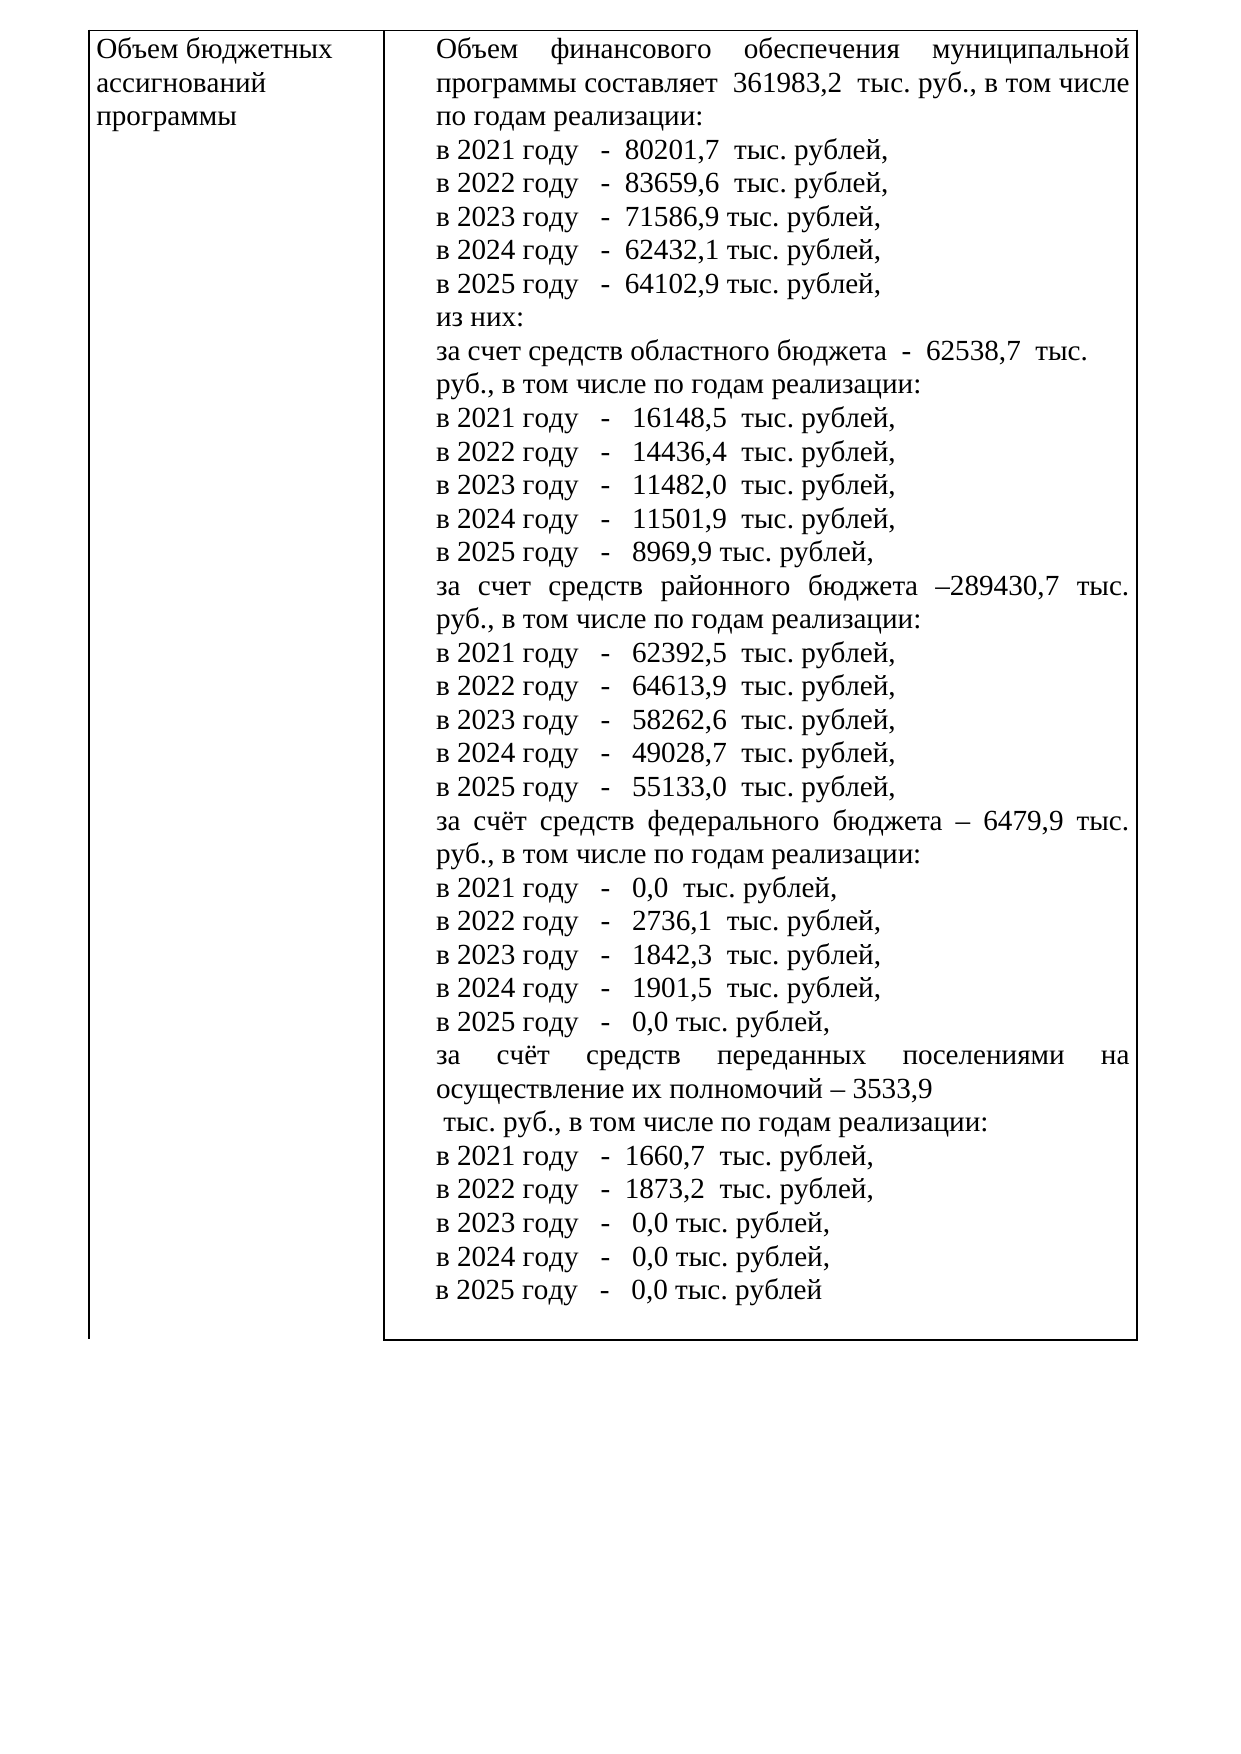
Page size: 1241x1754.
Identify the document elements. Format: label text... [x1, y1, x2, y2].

table_cell Объем финансового обеспечения муниципальной программы составляет 361983,2 тыс. руб., в том числе по годам реализации: в 2021 году - 80201,7 тыс. рублей, в 2022 году - 83659,6 тыс. рублей, в 2023 году - 71586,9 тыс. рублей, в 2024 году - 62432,1 тыс. рублей, в 2025 году - 64102,9 тыс. рублей, из них: за счет средств областного бюджета - 62538,7 тыс. руб., в том числе по годам реализации: в 2021 году - 16148,5 тыс. рублей, в 2022 году - 14436,4 тыс. рублей, в 2023 году - 11482,0 тыс. рублей, в 2024 году - 11501,9 тыс. рублей, в 2025 году - 8969,9 тыс. рублей, за счет средств районного бюджета –289430,7 тыс. руб., в том числе по годам реализации: в 2021 году - 62392,5 тыс. рублей, в 2022 году - 64613,9 тыс. рублей, в 2023 году - 58262,6 тыс. рублей, в 2024 году - 49028,7 тыс. рублей, в 2025 году - 55133,0 тыс. рублей, за счёт средств федерального бюджета – 6479,9 тыс. руб., в том числе по годам реализации: в 2021 году - 0,0 тыс. рублей, в 2022 году - 2736,1 тыс. рублей, в 2023 году - 1842,3 тыс. рублей, в 2024 году - 1901,5 тыс. рублей, в 2025 году - 0,0 тыс. рублей, за счёт средств переданных поселениями на осуществление их полномочий – 3533,9 тыс. руб., в том числе по годам реализации: в 2021 году - 1660,7 тыс. рублей, в 2022 году - 1873,2 тыс. рублей, в 2023 году - 0,0 тыс. рублей, в 2024 году - 0,0 тыс. рублей, в 2025 году - 0,0 тыс. рублей [385, 31, 1136, 1339]
table_cell Объем бюджетных ассигнований программы [90, 31, 383, 1339]
